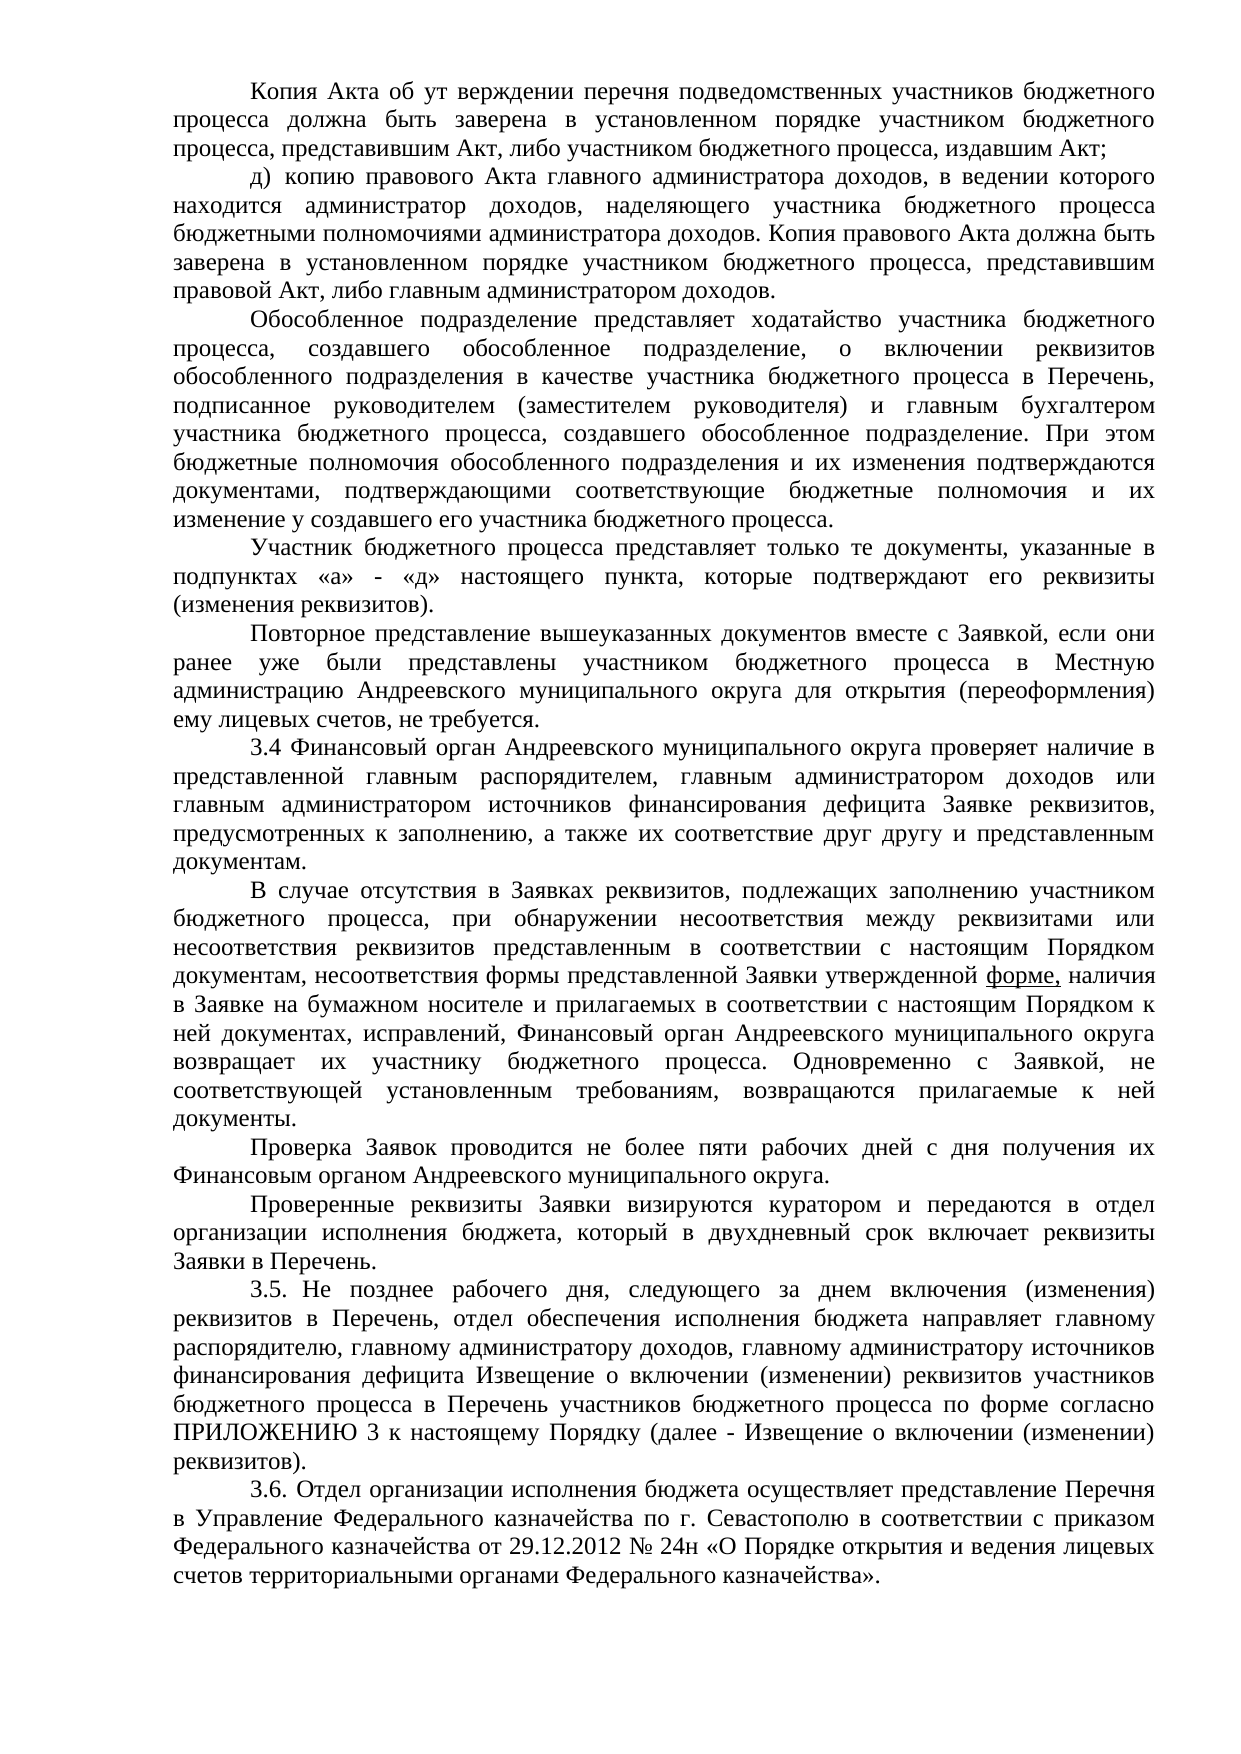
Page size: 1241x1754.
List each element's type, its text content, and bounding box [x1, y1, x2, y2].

list Отдел организации исполнения бюджета осуществляет представление Перечня в Управление Федерального казначейства по г. Севастополю в соответствии с приказом Федерального казначейства от 29.12.2012 № 24н «О Порядке открытия и ведения лицевых счетов территориальными органами Федерального казначейства». [173, 1475, 1156, 1589]
text Обособленное подразделение представляет ходатайство участника бюджетного процесса, создавшего обособленное подразделение, о включении реквизитов обособленного подразделения в качестве участника бюджетного процесса в Перечень, подписанное руководителем (заместителем руководителя) и главным бухгалтером участника бюджетного процесса, создавшего обособленное подразделение. При этом бюджетные полномочия обособленного подразделения и их изменения подтверждаются документами, подтверждающими соответствующие бюджетные полномочия и их изменение у создавшего его участника бюджетного процесса. [173, 304, 1156, 533]
text В случае отсутствия в Заявках реквизитов, подлежащих заполнению участником бюджетного процесса, при обнаружении несоответствия между реквизитами или несоответствия реквизитов представленным в соответствии с настоящим Порядком документам, несоответствия формы представленной Заявки утвержденной форме, наличия в Заявке на бумажном носителе и прилагаемых в соответствии с настоящим Порядком к ней документах, исправлений, Финансовый орган Андреевского муниципального округа возвращает их участнику бюджетного процесса. Одновременно с Заявкой, не соответствующей установленным требованиям, возвращаются прилагаемые к ней документы. [173, 875, 1156, 1132]
text Участник бюджетного процесса представляет только те документы, указанные в подпунктах «а» - «д» настоящего пункта, которые подтверждают его реквизиты (изменения реквизитов). [173, 533, 1156, 618]
text д) копию правового Акта главного администратора доходов, в ведении которого находится администратор доходов, наделяющего участника бюджетного процесса бюджетными полномочиями администратора доходов. Копия правового Акта должна быть заверена в установленном порядке участником бюджетного процесса, представившим правовой Акт, либо главным администратором доходов. [173, 162, 1156, 304]
text Проверенные реквизиты Заявки визируются куратором и передаются в отдел организации исполнения бюджета, который в двухдневный срок включает реквизиты Заявки в Перечень. [173, 1189, 1156, 1275]
text 3.4 Финансовый орган Андреевского муниципального округа проверяет наличие в представленной главным распорядителем, главным администратором доходов или главным администратором источников финансирования дефицита Заявке реквизитов, предусмотренных к заполнению, а также их соответствие друг другу и представленным документам. [173, 733, 1156, 875]
text Проверка Заявок проводится не более пяти рабочих дней с дня получения их Финансовым органом Андреевского муниципального округа. [173, 1132, 1156, 1189]
list Не позднее рабочего дня, следующего за днем включения (изменения) реквизитов в Перечень, отдел обеспечения исполнения бюджета направляет главному распорядителю, главному администратору доходов, главному администратору источников финансирования дефицита Извещение о включении (изменении) реквизитов участников бюджетного процесса в Перечень участников бюджетного процесса по форме согласно ПРИЛОЖЕНИЮ 3 к настоящему Порядку (далее - Извещение о включении (изменении) реквизитов). [173, 1275, 1156, 1475]
text Копия Акта об ут верждении перечня подведомственных участников бюджетного процесса должна быть заверена в установленном порядке участником бюджетного процесса, представившим Акт, либо участником бюджетного процесса, издавшим Акт; [173, 76, 1156, 162]
text Повторное представление вышеуказанных документов вместе с Заявкой, если они ранее уже были представлены участником бюджетного процесса в Местную администрацию Андреевского муниципального округа для открытия (переоформления) ему лицевых счетов, не требуется. [173, 618, 1156, 733]
